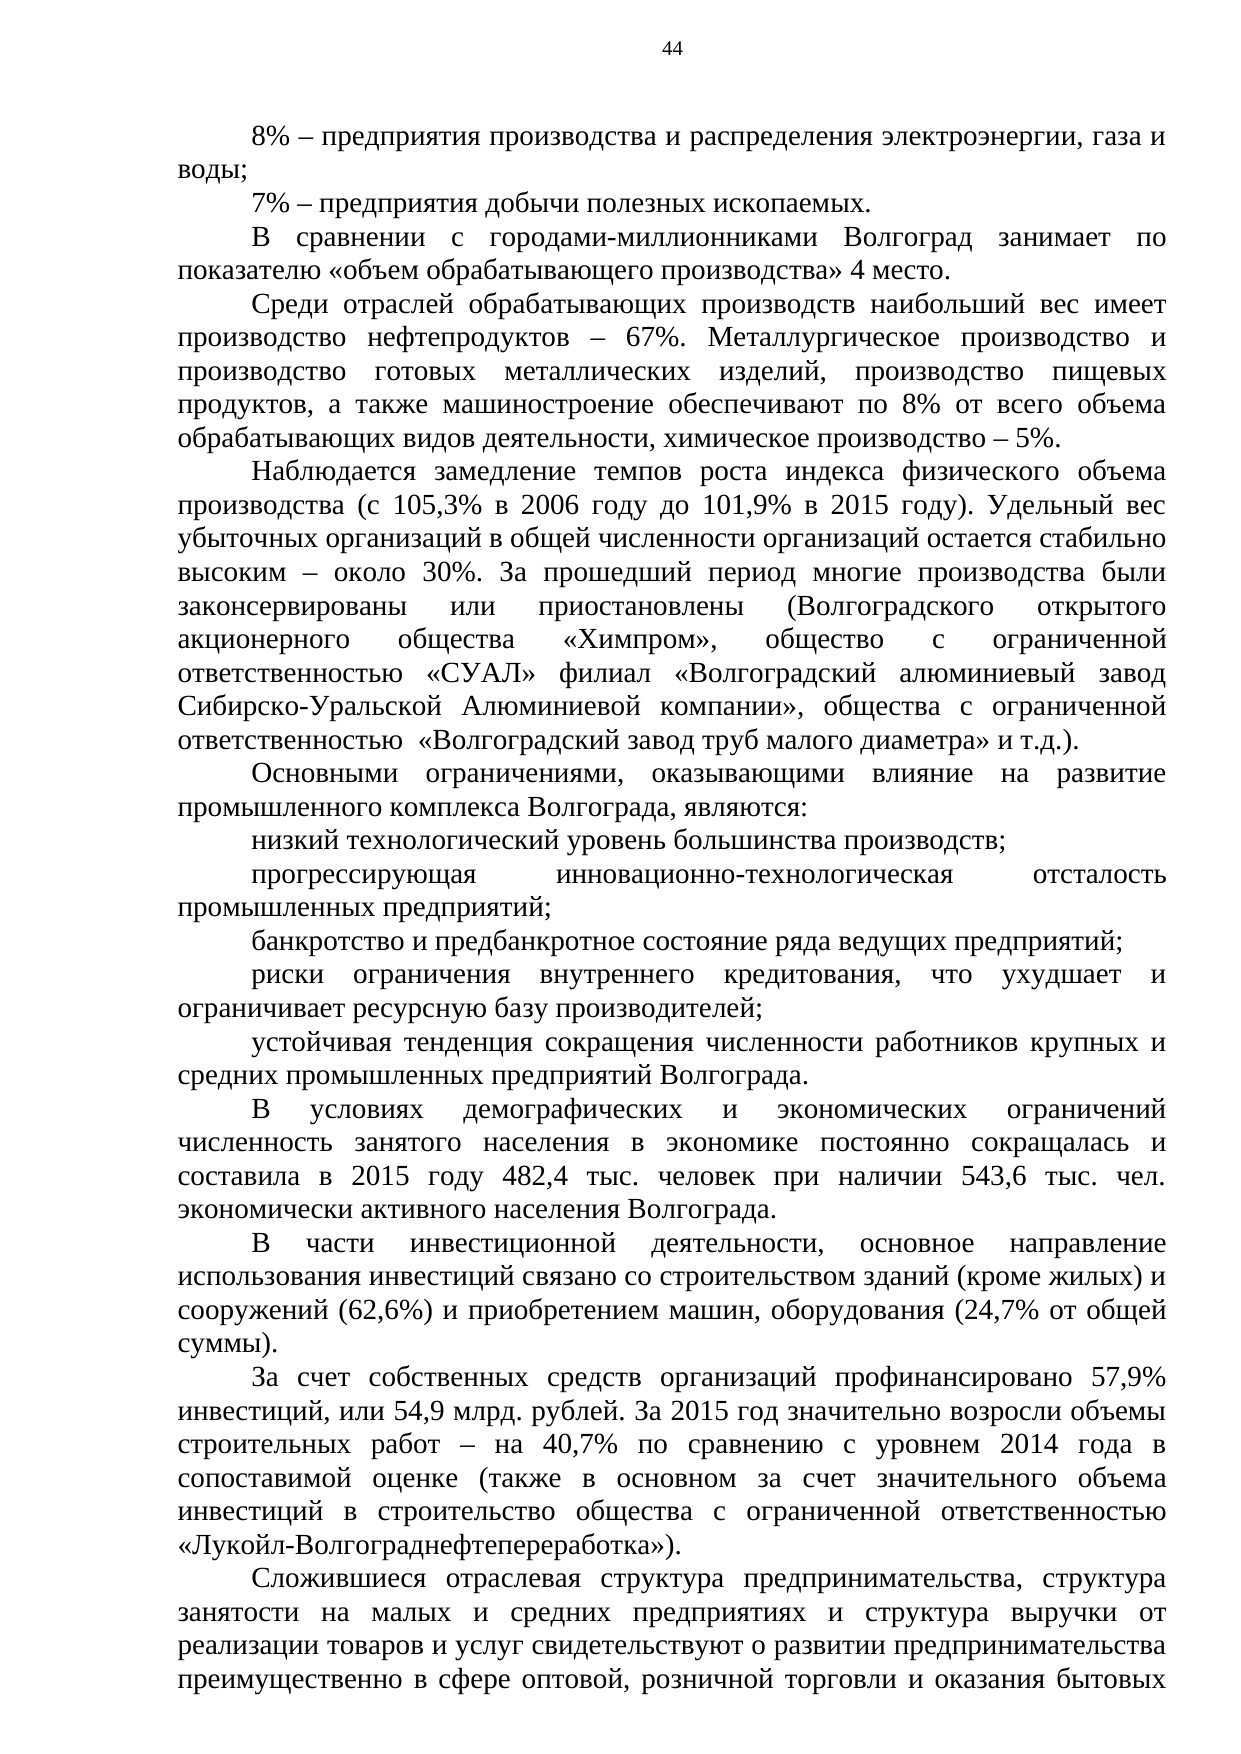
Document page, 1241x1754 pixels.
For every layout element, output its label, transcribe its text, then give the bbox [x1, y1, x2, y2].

list В условиях демографических и экономических ограничений численность занятого населения в экономике постоянно сокращалась и составила в 2015 году 482,4 тыс. человек при наличии 543,6 тыс. чел. экономически активного населения Волгограда. [177, 1091, 1167, 1225]
text банкротство и предбанкротное состояние ряда ведущих предприятий; [177, 923, 1167, 957]
list В части инвестиционной деятельности, основное направление использования инвестиций связано со строительством зданий (кроме жилых) и сооружений (62,6%) и приобретением машин, оборудования (24,7% от общей суммы). [177, 1225, 1167, 1359]
text Среди отраслей обрабатывающих производств наибольший вес имеет производство нефтепродуктов – 67%. Металлургическое производство и производство готовых металлических изделий, производство пищевых продуктов, а также машиностроение обеспечивают по 8% от всего объема обрабатывающих видов деятельности, химическое производство – 5%. [177, 286, 1167, 453]
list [177, 1560, 1167, 1694]
text устойчивая тенденция сокращения численности работников крупных и средних промышленных предприятий Волгограда. [177, 1024, 1167, 1091]
text 7% – предприятия добычи полезных ископаемых. [177, 185, 1167, 219]
text Основными ограничениями, оказывающими влияние на развитие промышленного комплекса Волгограда, являются: [177, 755, 1167, 822]
text риски ограничения внутреннего кредитования, что ухудшает и ограничивает ресурсную базу производителей; [177, 957, 1167, 1024]
text В сравнении с городами-миллионниками Волгоград занимает по показателю «объем обрабатывающего производства» 4 место. [177, 219, 1167, 286]
text прогрессирующая инновационно-технологическая отсталость промышленных предприятий; [177, 856, 1167, 923]
text низкий технологический уровень большинства производств; [177, 822, 1167, 856]
text Наблюдается замедление темпов роста индекса физического объема производства (с 105,3% в 2006 году до 101,9% в 2015 году). Удельный вес убыточных организаций в общей численности организаций остается стабильно высоким – около 30%. За прошедший период многие производства были законсервированы или приостановлены (Волгоградского открытого акционерного общества «Химпром», общество с ограниченной ответственностью «СУАЛ» филиал «Волгоградский алюминиевый завод Сибирско-Уральской Алюминиевой компании», общества с ограниченной ответственностью «Волгоградский завод труб малого диаметра» и т.д.). [177, 453, 1167, 755]
text 8% – предприятия производства и распределения электроэнергии, газа и воды; [177, 118, 1167, 185]
list За счет собственных средств организаций профинансировано 57,9% инвестиций, или 54,9 млрд. рублей. За 2015 год значительно возросли объемы строительных работ – на 40,7% по сравнению с уровнем 2014 года в сопоставимой оценке (также в основном за счет значительного объема инвестиций в строительство общества с ограниченной ответственностью «Лукойл-Волгограднефтепереработка»). [177, 1359, 1167, 1560]
